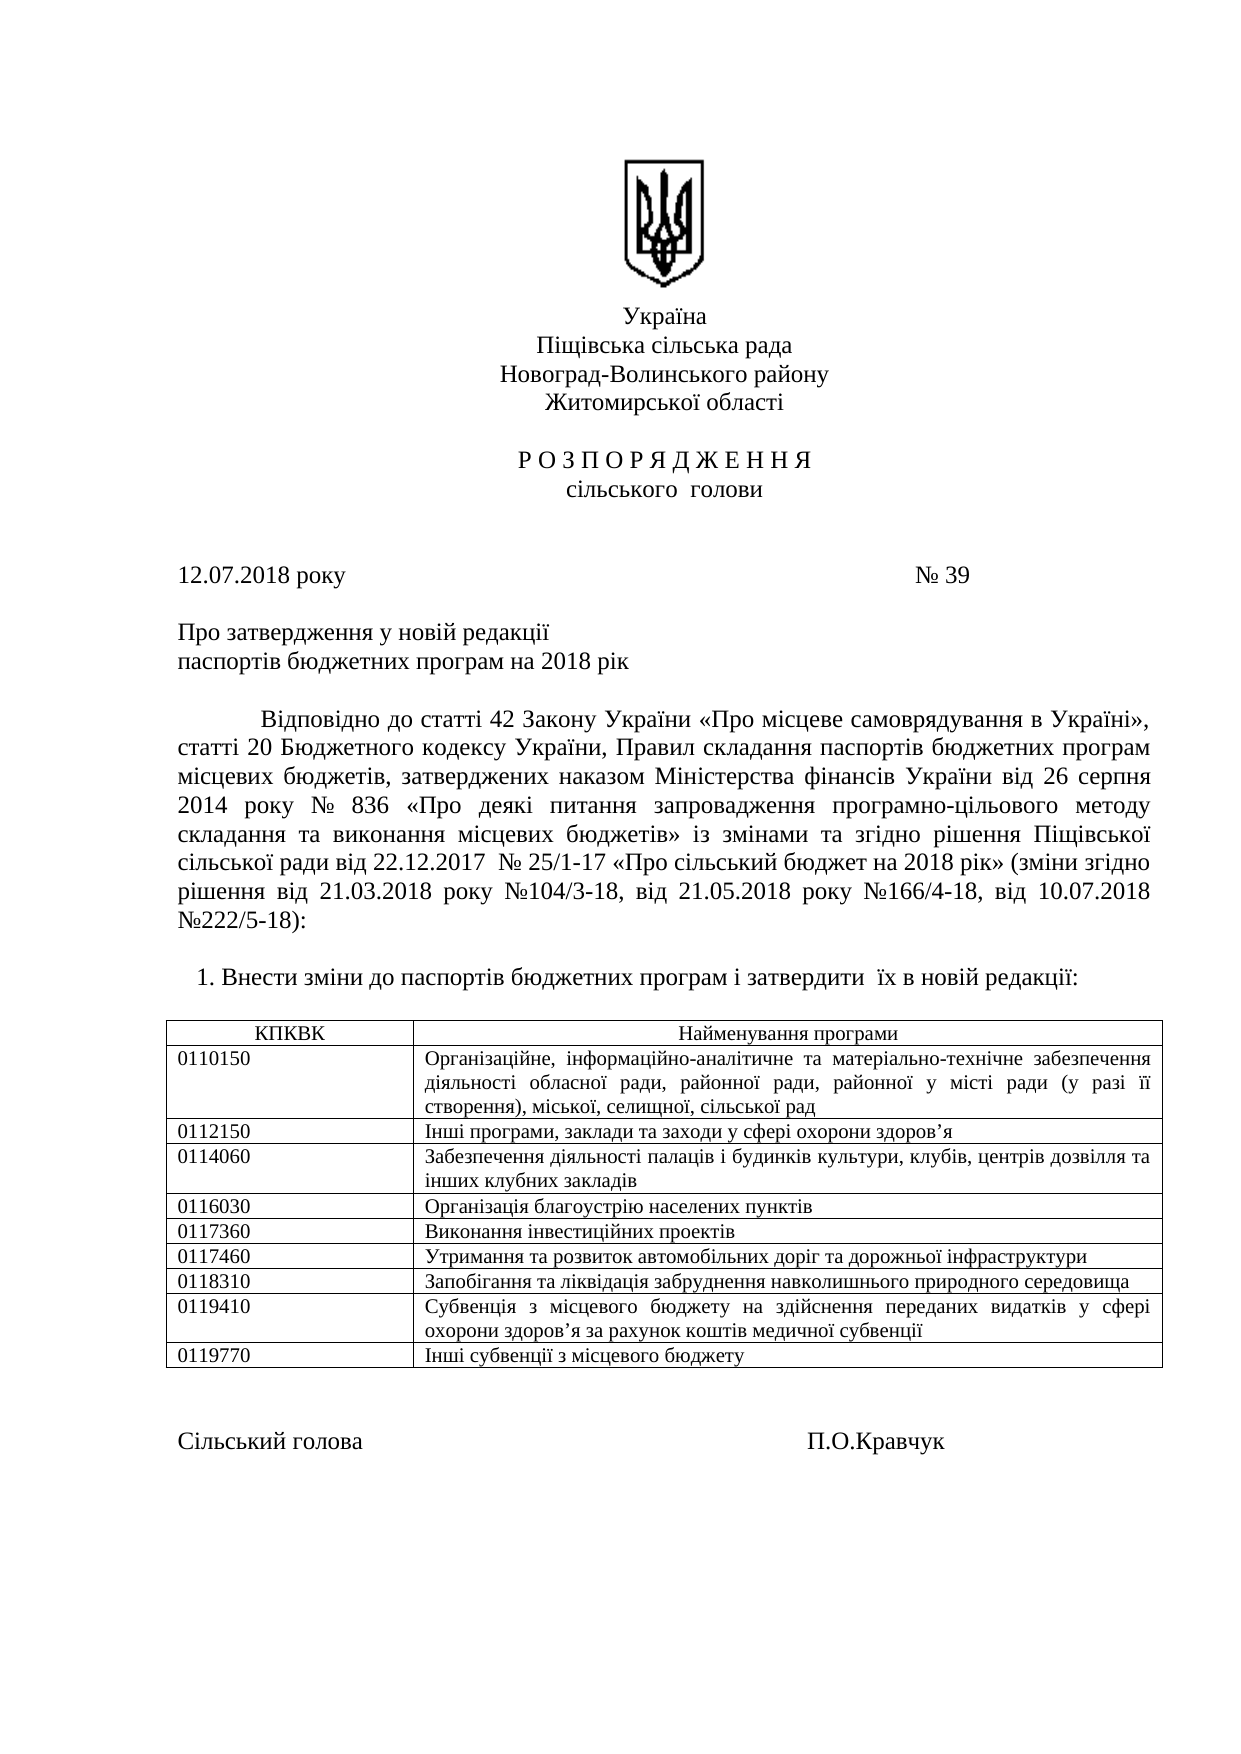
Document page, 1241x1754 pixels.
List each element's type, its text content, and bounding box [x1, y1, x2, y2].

text паспортів бюджетних програм на 2018 рік [177, 646, 1152, 675]
text Р О З П О Р Я Д Ж Е Н Н Я [177, 445, 1152, 474]
text Україна [177, 301, 1152, 330]
table_cell Організаційне, інформаційно-аналітичне та матеріально-технічне забезпечення діяльності обласної ради, районної ради, районної у місті ради (у разі її створення), міської, селищної, сільської рад [414, 1046, 1162, 1118]
table_header КПКВК [167, 1021, 413, 1045]
text Відповідно до статті 42 Закону України «Про місцеве самоврядування в Україні», статті 20 Бюджетного кодексу України, Правил складання паспортів бюджетних програм місцевих бюджетів, затверджених наказом Міністерства фінансів України від 26 серпня 2014 року № 836 «Про деякі питання запровадження програмно-цільового методу складання та виконання місцевих бюджетів» із змінами та згідно рішення Піщівської сільської ради від 22.12.2017 № 25/1-17 «Про сільський бюджет на 2018 рік» (зміни згідно рішення від 21.03.2018 року №104/3-18, від 21.05.2018 року №166/4-18, від 10.07.2018 №222/5-18): [177, 704, 1152, 934]
table_cell Субвенція з місцевого бюджету на здійснення переданих видатків у сфері охорони здоров’я за рахунок коштів медичної субвенції [414, 1294, 1162, 1342]
text Про затвердження у новій редакції [177, 617, 1152, 646]
table_cell Інші програми, заклади та заходи у сфері охорони здоров’я [414, 1119, 1162, 1143]
table_cell Утримання та розвиток автомобільних доріг та дорожньої інфраструктури [414, 1244, 1162, 1268]
table_cell 0116030 [167, 1194, 413, 1218]
table_cell 0118310 [167, 1269, 413, 1293]
table_header Найменування програми [414, 1021, 1162, 1045]
text Сільський голова П.О.Кравчук [177, 1426, 1152, 1454]
table_cell 0119770 [167, 1343, 413, 1367]
table_cell 0117360 [167, 1219, 413, 1243]
text Житомирської області [177, 387, 1152, 416]
text Новоград-Волинського району [177, 359, 1152, 387]
text 1. Внести зміни до паспортів бюджетних програм і затвердити їх в новій редакції: [177, 962, 1152, 991]
text Піщівська сільська рада [177, 330, 1152, 359]
table_cell Забезпечення діяльності палаців i будинків культури, клубів, центрів дозвілля та iнших клубних закладів [414, 1144, 1162, 1192]
table_cell 0119410 [167, 1294, 413, 1342]
table_cell 0117460 [167, 1244, 413, 1268]
table_cell Запобігання та ліквідація забруднення навколишнього природного середовища [414, 1269, 1162, 1293]
text 12.07.2018 року № 39 [177, 560, 1152, 589]
table_cell Організація благоустрію населених пунктів [414, 1194, 1162, 1218]
table_cell 0112150 [167, 1119, 413, 1143]
table_cell Інші субвенції з місцевого бюджету [414, 1343, 1162, 1367]
text сільського голови [177, 474, 1152, 502]
table_cell 0110150 [167, 1046, 413, 1118]
table_cell 0114060 [167, 1144, 413, 1192]
table_cell Виконання інвестиційних проектів [414, 1219, 1162, 1243]
